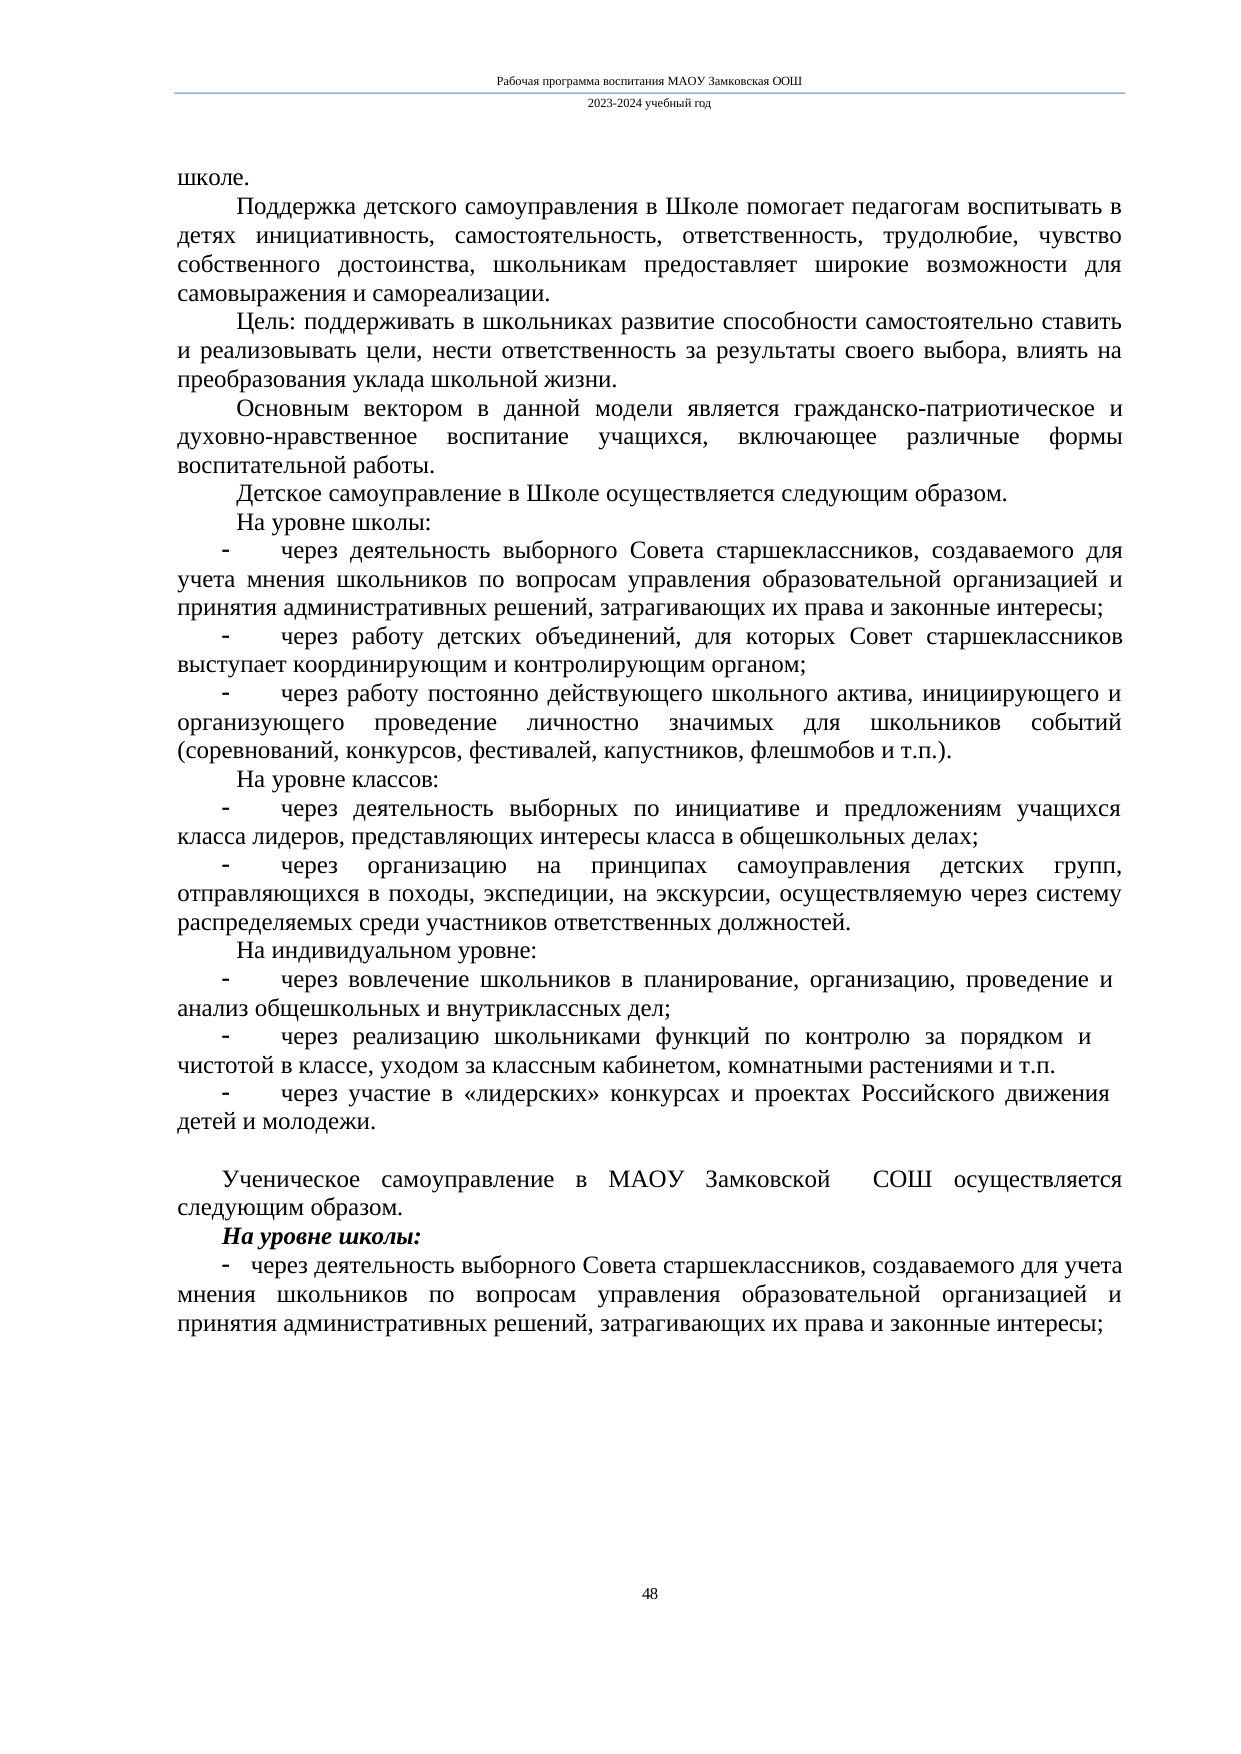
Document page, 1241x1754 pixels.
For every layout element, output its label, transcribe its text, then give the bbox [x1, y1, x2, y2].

list через реализацию школьниками функций по контролю за порядком и чистотой в классе, уходом за классным кабинетом, комнатными растениями и т.п. [177, 1022, 1122, 1079]
text Детское самоуправление в Школе осуществляется следующим образом. На уровне школы: [236, 479, 1008, 536]
text Поддержка детского самоуправления в Школе помогает педагогам воспитывать в детях инициативность, самостоятельность, ответственность, трудолюбие, чувство собственного достоинства, школьникам предоставляет широкие возможности для самовыражения и самореализации. [177, 191, 1123, 306]
list через работу детских объединений, для которых Совет старшеклассников выступает координирующим и контролирующим органом; [177, 622, 1124, 678]
text На индивидуальном уровне: [236, 936, 1163, 964]
text Основным вектором в данной модели является гражданско-патриотическое и духовно-нравственное воспитание учащихся, включающее различные формы воспитательной работы. [177, 393, 1124, 479]
subtitle На уровне школы: [222, 1222, 1163, 1250]
list через участие в «лидерских» конкурсах и проектах Российского движения детей и молодежи. [177, 1079, 1123, 1135]
text На уровне классов: [236, 764, 1163, 793]
list через вовлечение школьников в планирование, организацию, проведение и анализ общешкольных и внутриклассных дел; [177, 965, 1122, 1022]
text школе. [177, 162, 1163, 191]
list через деятельность выборных по инициативе и предложениям учащихся класса лидеров, представляющих интересы класса в общешкольных делах; [177, 793, 1122, 850]
text Ученическое самоуправление в МАОУ Замковской СОШ осуществляется следующим образом. [177, 1164, 1123, 1221]
list через организацию на принципах самоуправления детских групп, отправляющихся в походы, экспедиции, на экскурсии, осуществляемую через систему распределяемых среди участников ответственных должностей. [177, 850, 1123, 936]
list через деятельность выборного Совета старшеклассников, создаваемого для учета мнения школьников по вопросам управления образовательной организацией и принятия административных решений, затрагивающих их права и законные интересы; [177, 536, 1123, 621]
list через деятельность выборного Совета старшеклассников, создаваемого для учета мнения школьников по вопросам управления образовательной организацией и принятия административных решений, затрагивающих их права и законные интересы; [177, 1250, 1123, 1337]
list через работу постоянно действующего школьного актива, инициирующего и организующего проведение личностно значимых для школьников событий (соревнований, конкурсов, фестивалей, капустников, флешмобов и т.п.). [177, 678, 1123, 764]
text Цель: поддерживать в школьниках развитие способности самостоятельно ставить и реализовывать цели, нести ответственность за результаты своего выбора, влиять на преобразования уклада школьной жизни. [177, 306, 1123, 393]
